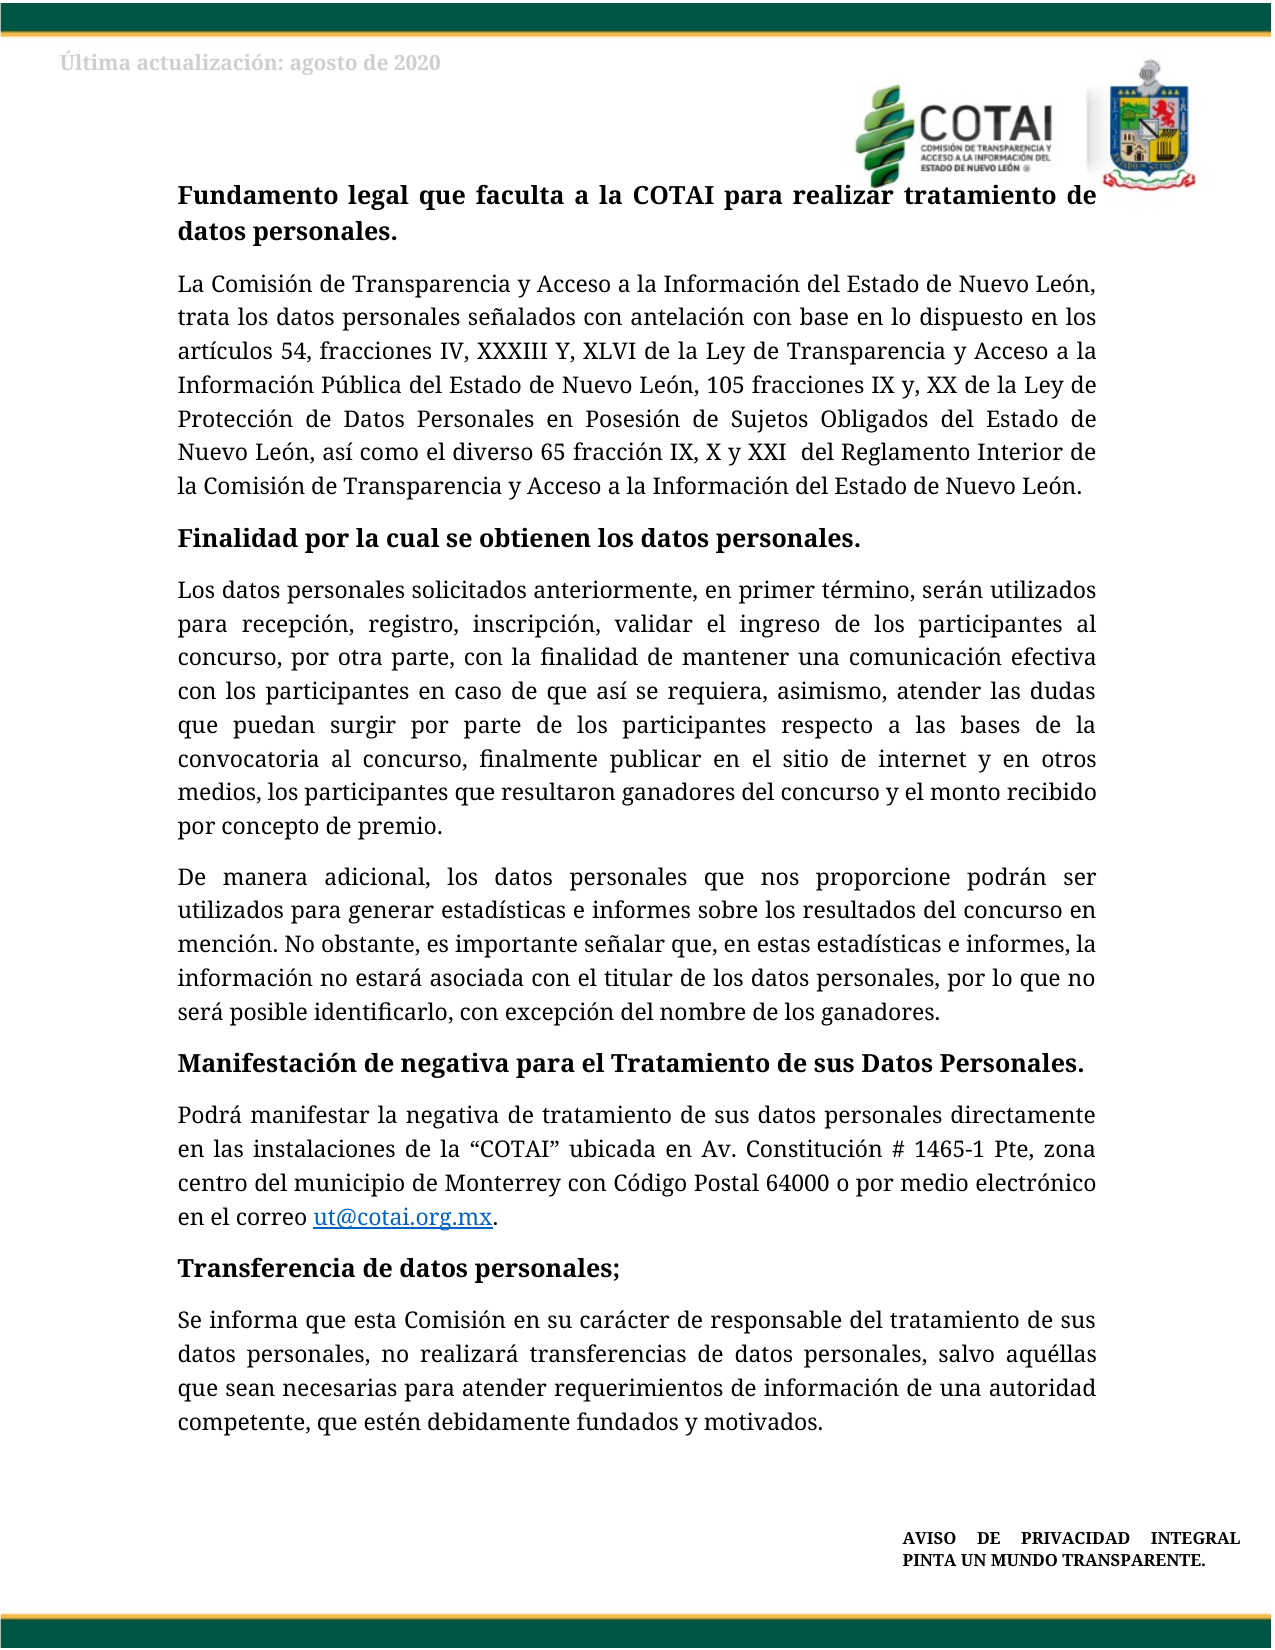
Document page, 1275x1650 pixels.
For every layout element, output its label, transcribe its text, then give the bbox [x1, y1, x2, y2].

text Transferencia de datos personales; [177, 1251, 1098, 1285]
text Fundamento legal que faculta a la COTAI para realizar tratamiento de datos personales. [177, 177, 1098, 248]
text Finalidad por la cual se obtienen los datos personales. [177, 520, 1098, 554]
text Podrá manifestar la negativa de tratamiento de sus datos personales directamente en las instalaciones de la “COTAI” ubicada en Av. Constitución # 1465-1 Pte, zona centro del municipio de Monterrey con Código Postal 64000 o por medio electrónico en el correo ut@cotai.org.mx. [177, 1099, 1098, 1232]
text Manifestación de negativa para el Tratamiento de sus Datos Personales. [177, 1046, 1098, 1080]
picture [0, 3, 1271, 1648]
text Los datos personales solicitados anteriormente, en primer término, serán utilizados para recepción, registro, inscripción, validar el ingreso de los participantes al concurso, por otra parte, con la finalidad de mantener una comunicación efectiva con los participantes en caso de que así se requiera, asimismo, atender las dudas que puedan surgir por parte de los participantes respecto a las bases de la convocatoria al concurso, finalmente publicar en el sitio de internet y en otros medios, los participantes que resultaron ganadores del concurso y el monto recibido por concepto de premio. [177, 574, 1098, 841]
text La Comisión de Transparencia y Acceso a la Información del Estado de Nuevo León, trata los datos personales señalados con antelación con base en lo dispuesto en los artículos 54, fracciones IV, XXXIII Y, XLVI de la Ley de Transparencia y Acceso a la Información Pública del Estado de Nuevo León, 105 fracciones IX y, XX de la Ley de Protección de Datos Personales en Posesión de Sujetos Obligados del Estado de Nuevo León, así como el diverso 65 fracción IX, X y XXI del Reglamento Interior de la Comisión de Transparencia y Acceso a la Información del Estado de Nuevo León. [177, 267, 1098, 501]
text Se informa que esta Comisión en su carácter de responsable del tratamiento de sus datos personales, no realizará transferencias de datos personales, salvo aquéllas que sean necesarias para atender requerimientos de información de una autoridad competente, que estén debidamente fundados y motivados. [177, 1304, 1098, 1437]
text De manera adicional, los datos personales que nos proporcione podrán ser utilizados para generar estadísticas e informes sobre los resultados del concurso en mención. No obstante, es importante señalar que, en estas estadísticas e informes, la información no estará asociada con el titular de los datos personales, por lo que no será posible identificarlo, con excepción del nombre de los ganadores. [177, 861, 1098, 1027]
